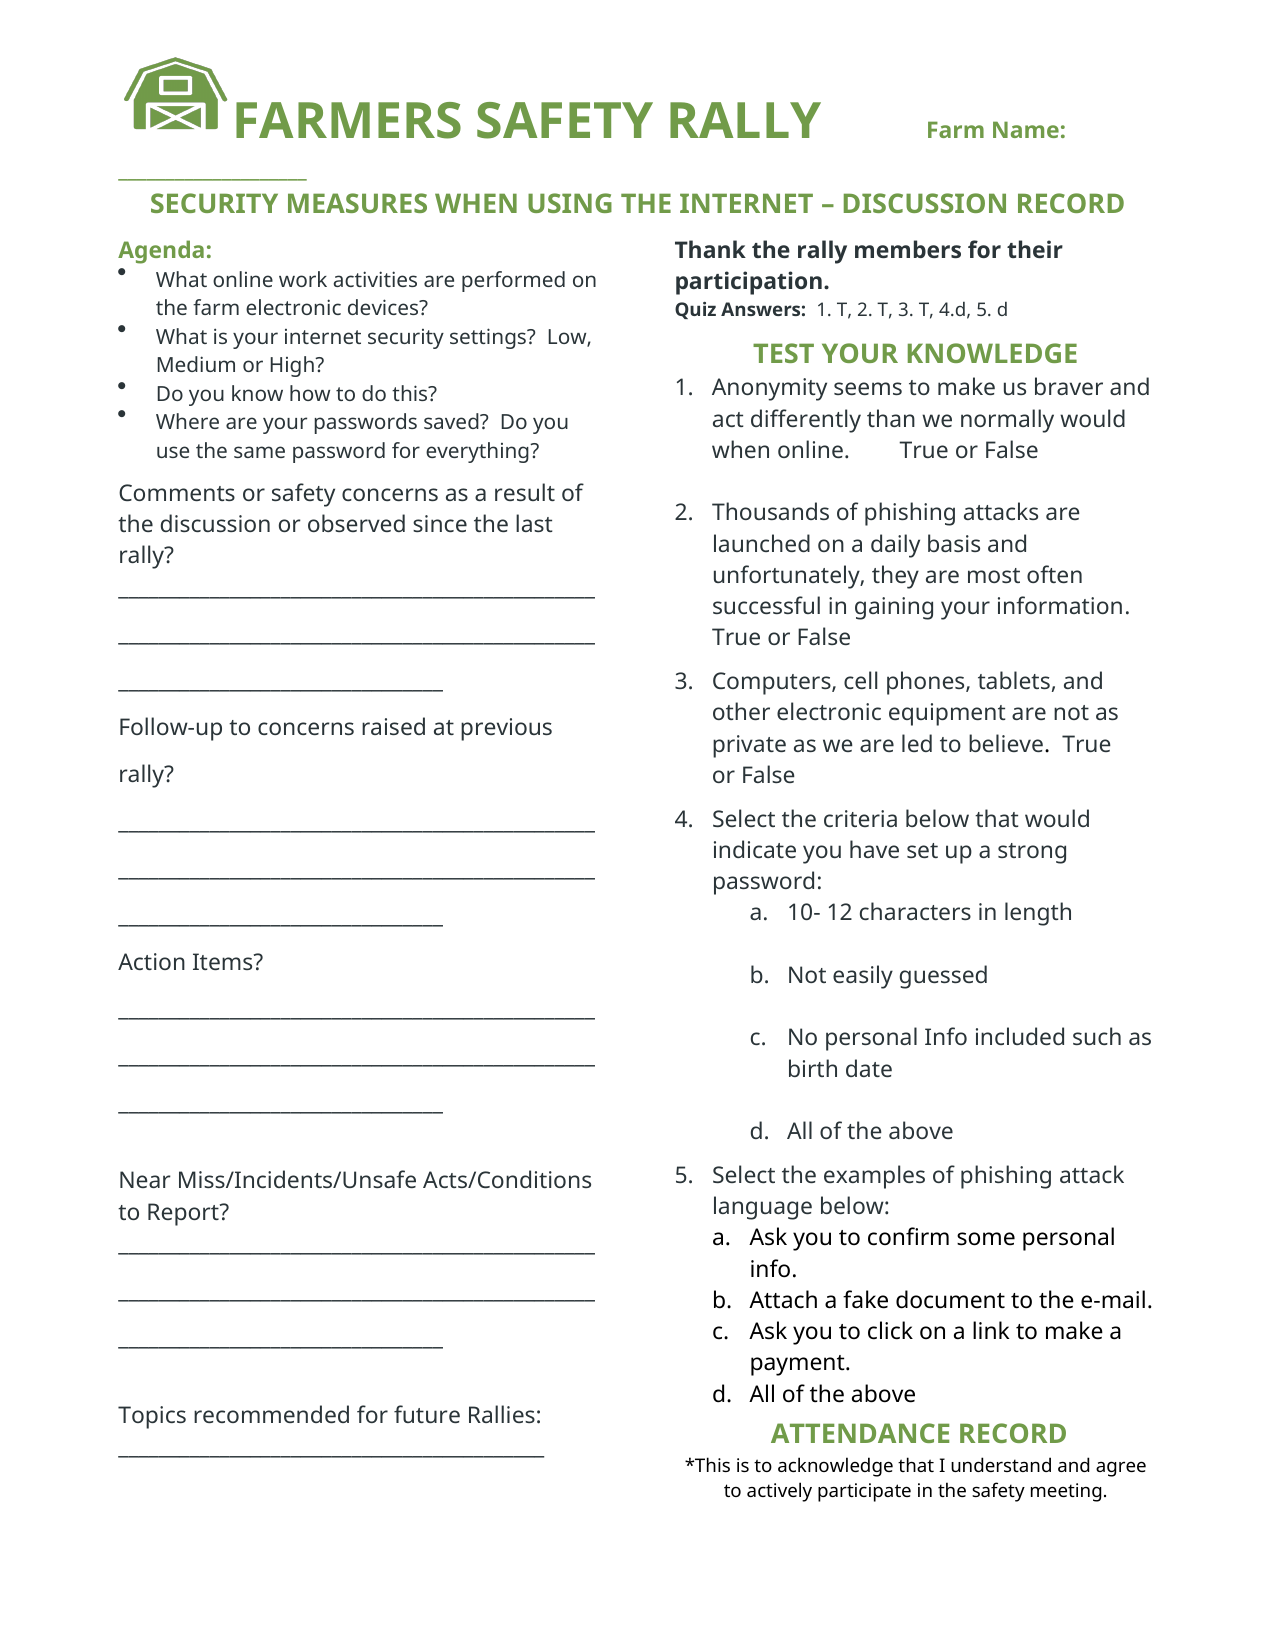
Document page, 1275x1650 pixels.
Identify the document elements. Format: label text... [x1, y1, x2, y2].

list What online work activities are performed on the farm electronic devices? [118, 265, 601, 322]
list All of the above [749, 1115, 1157, 1146]
text Action Items? ______________________________________________________________________________________________________________________________ [118, 945, 601, 1117]
list Select the criteria below that would indicate you have set up a strong password: [674, 802, 1157, 896]
text Attendance RECORD [674, 1415, 1157, 1452]
list No personal Info included such as birth date [749, 1021, 1157, 1084]
list 10- 12 characters in length [749, 896, 1157, 927]
text Comments or safety concerns as a result of the discussion or observed since the last rally? [118, 477, 601, 570]
text ______________________________________________________________________________________________________________________________ [118, 1227, 601, 1352]
list Select the examples of phishing attack language below: [674, 1159, 1157, 1221]
text *This is to acknowledge that I understand and agree to actively participate in the safety meeting. [674, 1452, 1157, 1503]
text ______________________________________________________________________________________________________________________________ [118, 570, 601, 695]
list Attach a fake document to the e-mail. [712, 1284, 1157, 1315]
text Topics recommended for future Rallies: __________________________________________ [118, 1398, 601, 1461]
list All of the above [712, 1377, 1157, 1409]
list Ask you to click on a link to make a payment. [712, 1315, 1157, 1377]
text True or False [674, 621, 1157, 652]
text Thank the rally members for their participation. [674, 234, 1157, 296]
picture [118, 47, 233, 139]
text Quiz Answers: 1. T, 2. T, 3. T, 4.d, 5. d [674, 296, 1157, 322]
list Computers, cell phones, tablets, and other electronic equipment are not as private as we are led to believe. True or False [674, 665, 1157, 790]
text Follow-up to concerns raised at previous rally? ______________________________________________________________________________________________________________________________ [118, 711, 601, 930]
list Not easily guessed [749, 959, 1157, 990]
text Agenda: [118, 234, 601, 265]
text Security Measures When Using the Internet – DISCUSSION RECORD [118, 184, 1157, 221]
list Anonymity seems to make us braver and act differently than we normally would when online. True or False [674, 371, 1157, 465]
list What is your internet security settings? Low, Medium or High? [118, 322, 601, 379]
list Do you know how to do this? [118, 379, 601, 407]
list Where are your passwords saved? Do you use the same password for everything? [118, 407, 601, 464]
text Near Miss/Incidents/Unsafe Acts/Conditions to Report? [118, 1164, 601, 1227]
list Thousands of phishing attacks are launched on a daily basis and unfortunately, they are most often successful in gaining your information. [674, 496, 1157, 621]
list Ask you to confirm some personal info. [712, 1221, 1157, 1284]
text TEST YOUR KNOWLEDGE [674, 334, 1157, 371]
